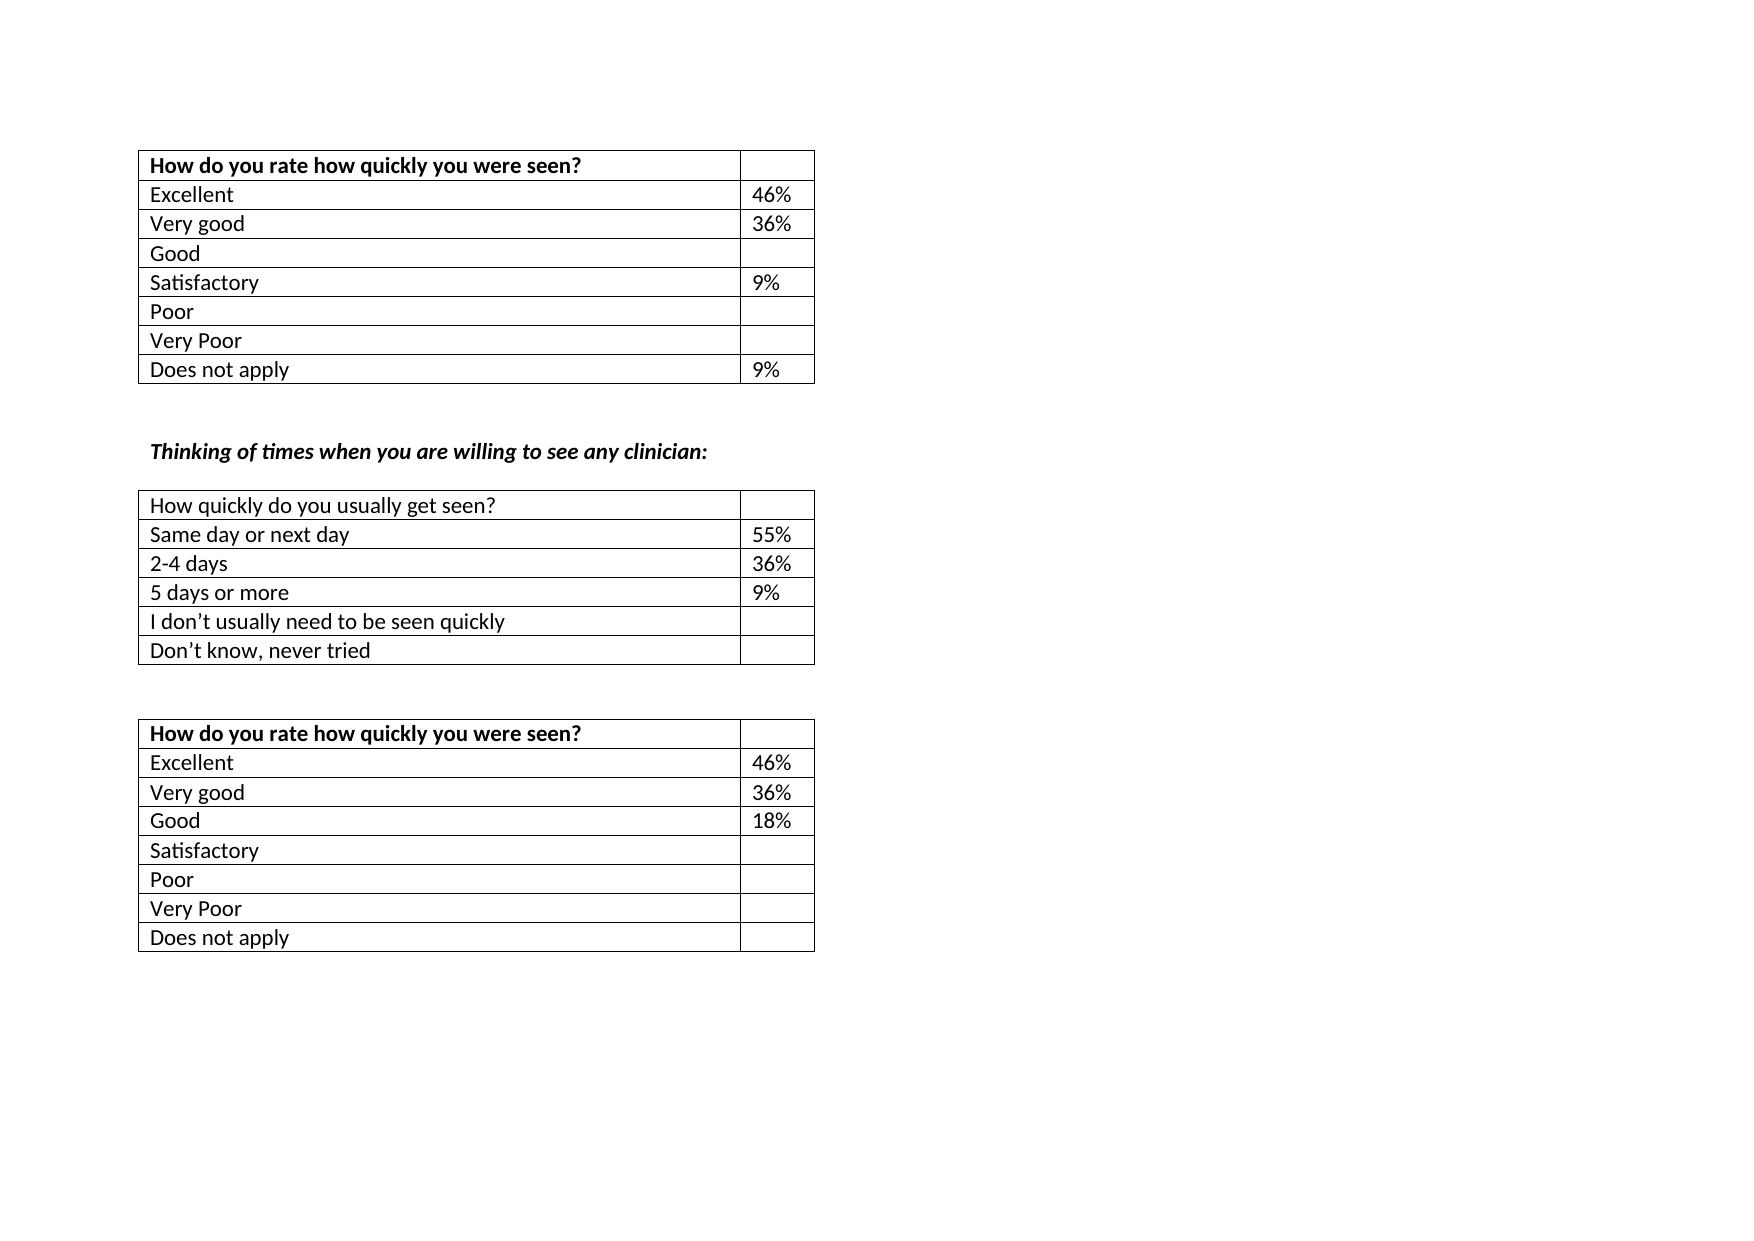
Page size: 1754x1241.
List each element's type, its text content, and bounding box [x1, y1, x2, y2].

table_header How do you rate how quickly you were seen? [139, 151, 740, 179]
table_cell [741, 836, 814, 864]
table_header [741, 491, 814, 519]
table_cell 36% [741, 210, 814, 238]
table_cell Does not apply [139, 923, 740, 951]
table_cell 55% [741, 520, 814, 548]
table_cell Does not apply [139, 355, 740, 383]
table_cell Same day or next day [139, 520, 740, 548]
table_cell Poor [139, 865, 740, 893]
text Thinking of times when you are willing to see any clinician: [150, 437, 1604, 465]
table_cell Very good [139, 778, 740, 806]
table_cell [741, 326, 814, 354]
table_header [741, 720, 814, 747]
table_cell [741, 865, 814, 893]
table_cell Very Poor [139, 894, 740, 922]
table_cell Satisfactory [139, 268, 740, 296]
table_cell 9% [741, 268, 814, 296]
table_cell 18% [741, 807, 814, 835]
table_cell 36% [741, 778, 814, 806]
table_cell [741, 923, 814, 951]
table_cell Excellent [139, 181, 740, 208]
table_cell Don’t know, never tried [139, 636, 740, 664]
table_cell 46% [741, 181, 814, 208]
table_cell Satisfactory [139, 836, 740, 864]
table_cell [741, 239, 814, 267]
table_cell Very good [139, 210, 740, 238]
table_cell Good [139, 239, 740, 267]
table_cell Poor [139, 297, 740, 325]
table_cell [741, 894, 814, 922]
table_cell Very Poor [139, 326, 740, 354]
table_cell 36% [741, 549, 814, 577]
table_cell [741, 636, 814, 664]
table_cell 2-4 days [139, 549, 740, 577]
table_cell [741, 297, 814, 325]
table_header How quickly do you usually get seen? [139, 491, 740, 519]
table_cell I don’t usually need to be seen quickly [139, 607, 740, 635]
table_cell 46% [741, 749, 814, 777]
table_cell Excellent [139, 749, 740, 777]
table_header How do you rate how quickly you were seen? [139, 720, 740, 747]
table_cell 9% [741, 355, 814, 383]
table_cell 5 days or more [139, 578, 740, 606]
table_cell 9% [741, 578, 814, 606]
table_cell Good [139, 807, 740, 835]
table_header [741, 151, 814, 179]
table_cell [741, 607, 814, 635]
